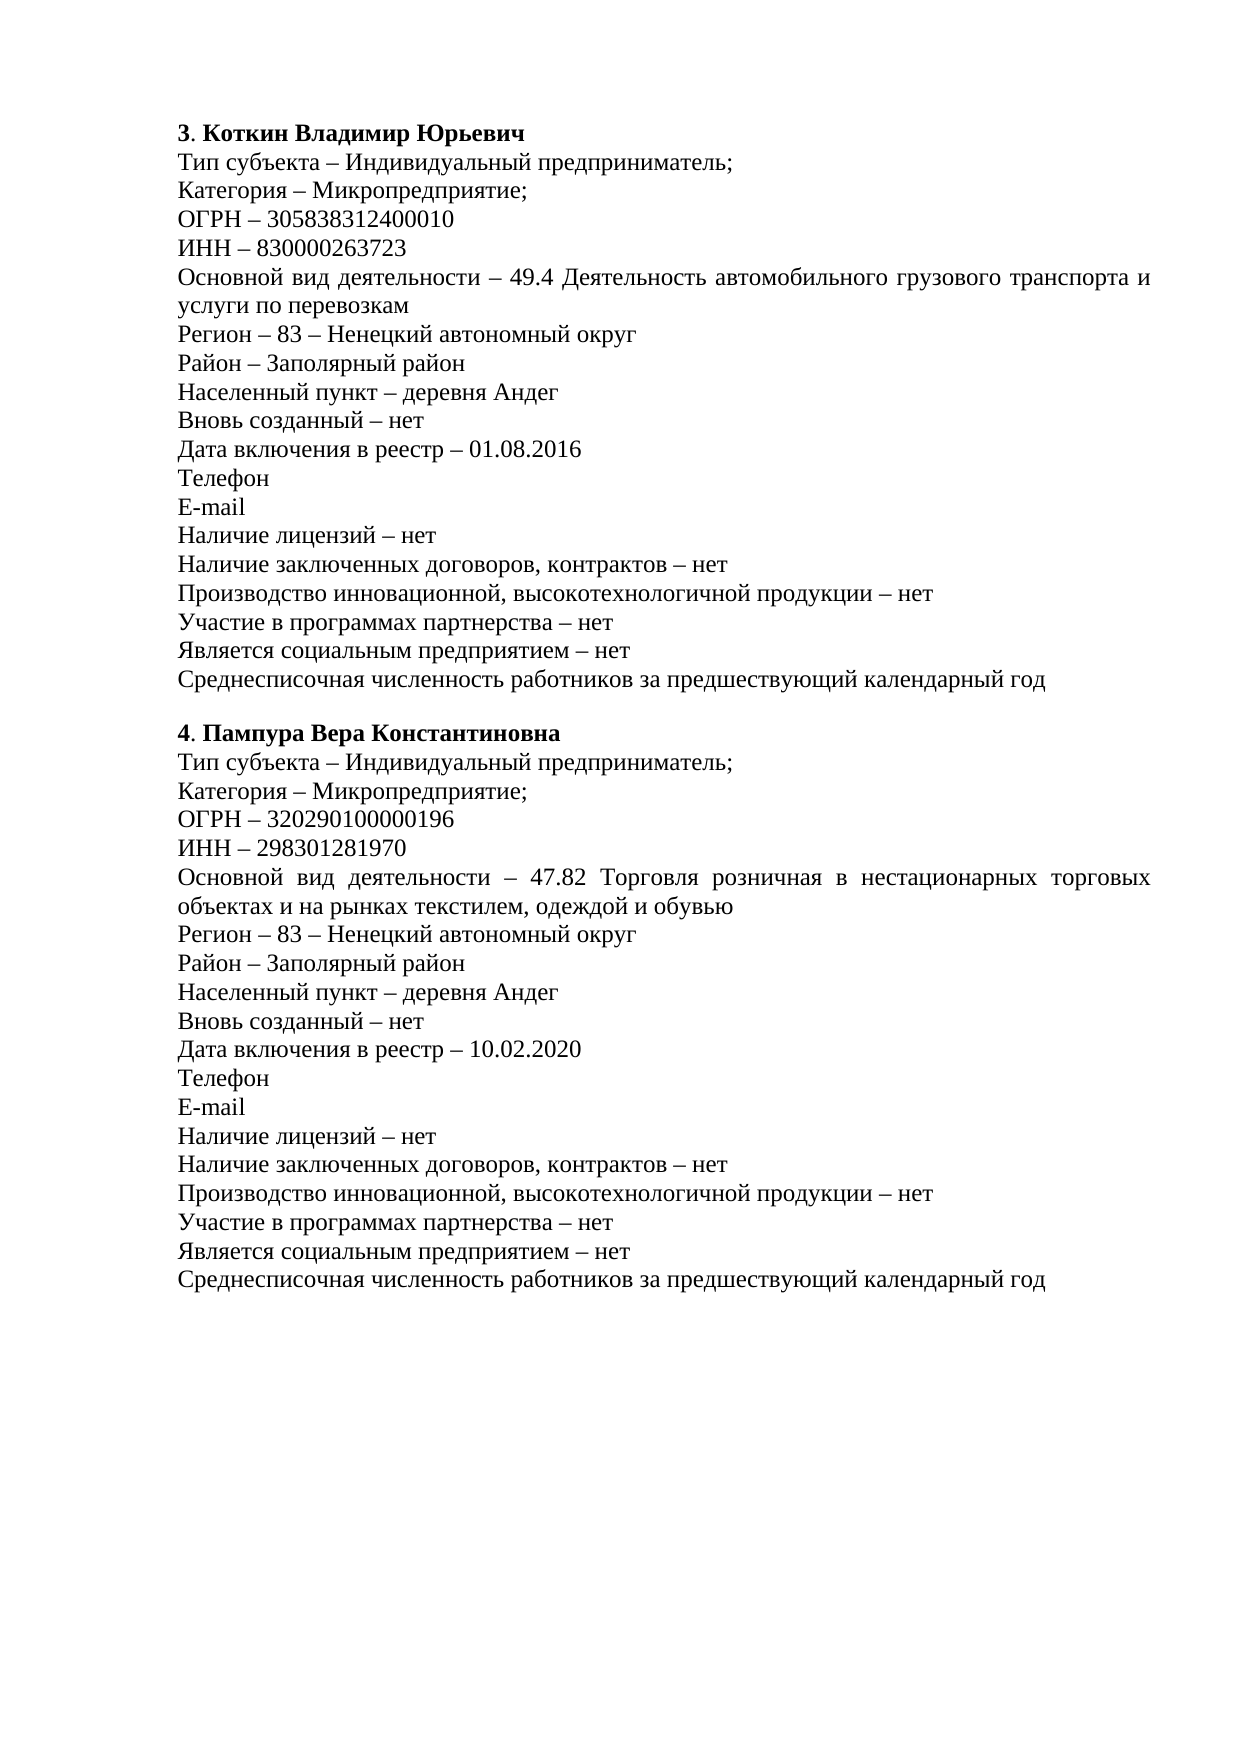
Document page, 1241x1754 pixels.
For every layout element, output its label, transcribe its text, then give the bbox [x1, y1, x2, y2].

text Производство инновационной, высокотехнологичной продукции – нет [177, 1178, 1152, 1207]
text Среднесписочная численность работников за предшествующий календарный год [177, 664, 1152, 693]
text 3. Коткин Владимир Юрьевич [177, 118, 1152, 147]
text Вновь созданный – нет [177, 1006, 1152, 1034]
text Населенный пункт – деревня Андег [177, 977, 1152, 1006]
text Категория – Микропредприятие; [177, 176, 1152, 204]
text Район – Заполярный район [177, 948, 1152, 977]
text ИНН – 830000263723 [177, 233, 1152, 262]
text Населенный пункт – деревня Андег [177, 377, 1152, 406]
text Наличие лицензий – нет [177, 1121, 1152, 1149]
text Является социальным предприятием – нет [177, 636, 1152, 664]
text Основной вид деятельности – 47.82 Торговля розничная в нестационарных торговых объектах и на рынках текстилем, одеждой и обувью [177, 862, 1152, 919]
text Является социальным предприятием – нет [177, 1236, 1152, 1264]
text Дата включения в реестр – 01.08.2016 [177, 434, 1152, 463]
text ИНН – 298301281970 [177, 833, 1152, 862]
text E-mail [177, 492, 1152, 521]
text 4. Пампура Вера Константиновна [177, 718, 1152, 747]
text Наличие заключенных договоров, контрактов – нет [177, 1149, 1152, 1178]
text Основной вид деятельности – 49.4 Деятельность автомобильного грузового транспорта и услуги по перевозкам [177, 262, 1152, 319]
text ОГРН – 305838312400010 [177, 204, 1152, 233]
text Производство инновационной, высокотехнологичной продукции – нет [177, 578, 1152, 607]
text Дата включения в реестр – 10.02.2020 [177, 1034, 1152, 1063]
text Телефон [177, 1063, 1152, 1092]
text Регион – 83 – Ненецкий автономный округ [177, 319, 1152, 348]
text E-mail [177, 1092, 1152, 1121]
text Район – Заполярный район [177, 348, 1152, 377]
text Среднесписочная численность работников за предшествующий календарный год [177, 1264, 1152, 1293]
text Тип субъекта – Индивидуальный предприниматель; [177, 147, 1152, 176]
text Наличие заключенных договоров, контрактов – нет [177, 549, 1152, 578]
text Регион – 83 – Ненецкий автономный округ [177, 919, 1152, 948]
text Тип субъекта – Индивидуальный предприниматель; [177, 747, 1152, 776]
text Наличие лицензий – нет [177, 521, 1152, 549]
text Участие в программах партнерства – нет [177, 607, 1152, 636]
text Категория – Микропредприятие; [177, 776, 1152, 804]
text Вновь созданный – нет [177, 406, 1152, 434]
text Телефон [177, 463, 1152, 492]
text ОГРН – 320290100000196 [177, 804, 1152, 833]
text Участие в программах партнерства – нет [177, 1207, 1152, 1236]
